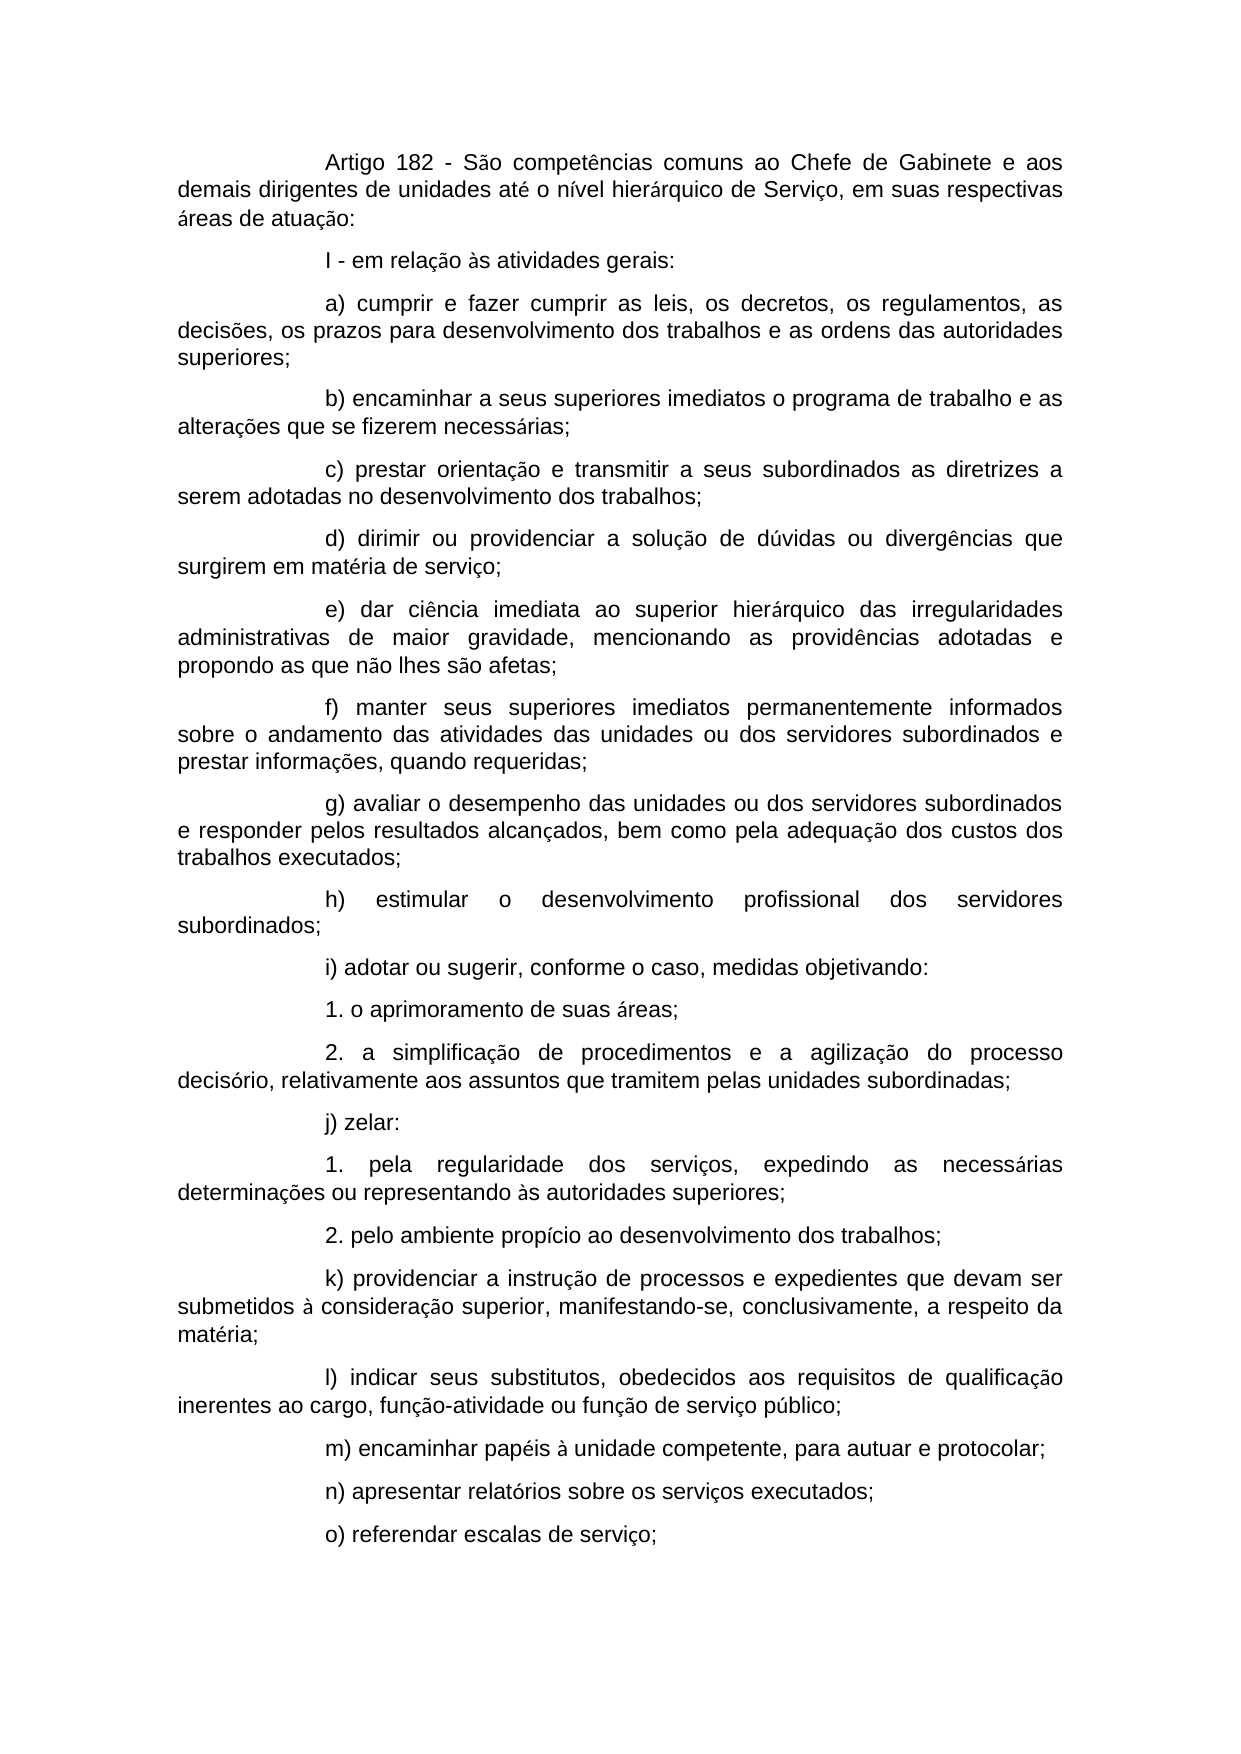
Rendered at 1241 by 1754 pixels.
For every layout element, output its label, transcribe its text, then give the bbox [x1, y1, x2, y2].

text Artigo 182 - São competências comuns ao Chefe de Gabinete e aos demais dirigentes de unidades até o nível hierárquico de Serviço, em suas respectivas áreas de atuação: [177, 148, 1063, 232]
text o) referendar escalas de serviço; [177, 1520, 1063, 1548]
text 2. a simplificação de procedimentos e a agilização do processo decisório, relativamente aos assuntos que tramitem pelas unidades subordinadas; [177, 1038, 1063, 1094]
text 1. pela regularidade dos serviços, expedindo as necessárias determinações ou representando às autoridades superiores; [177, 1150, 1063, 1206]
text k) providenciar a instrução de processos e expedientes que devam ser submetidos à consideração superior, manifestando-se, conclusivamente, a respeito da matéria; [177, 1264, 1063, 1348]
text f) manter seus superiores imediatos permanentemente informados sobre o andamento das atividades das unidades ou dos servidores subordinados e prestar informações, quando requeridas; [177, 694, 1063, 775]
text e) dar ciência imediata ao superior hierárquico das irregularidades administrativas de maior gravidade, mencionando as providências adotadas e propondo as que não lhes são afetas; [177, 595, 1063, 679]
text l) indicar seus substitutos, obedecidos aos requisitos de qualificação inerentes ao cargo, função-atividade ou função de serviço público; [177, 1363, 1063, 1419]
text g) avaliar o desempenho das unidades ou dos servidores subordinados e responder pelos resultados alcançados, bem como pela adequação dos custos dos trabalhos executados; [177, 790, 1063, 871]
text i) adotar ou sugerir, conforme o caso, medidas objetivando: [177, 953, 1063, 980]
text j) zelar: [177, 1109, 1063, 1135]
text m) encaminhar papéis à unidade competente, para autuar e protocolar; [177, 1434, 1063, 1462]
text d) dirimir ou providenciar a solução de dúvidas ou divergências que surgirem em matéria de serviço; [177, 524, 1063, 580]
text a) cumprir e fazer cumprir as leis, os decretos, os regulamentos, as decisões, os prazos para desenvolvimento dos trabalhos e as ordens das autoridades superiores; [177, 290, 1063, 370]
text n) apresentar relatórios sobre os serviços executados; [177, 1477, 1063, 1505]
text I - em relação às atividades gerais: [177, 247, 1063, 275]
text 2. pelo ambiente propício ao desenvolvimento dos trabalhos; [177, 1221, 1063, 1249]
text c) prestar orientação e transmitir a seus subordinados as diretrizes a serem adotadas no desenvolvimento dos trabalhos; [177, 455, 1063, 509]
text 1. o aprimoramento de suas áreas; [177, 995, 1063, 1023]
text b) encaminhar a seus superiores imediatos o programa de trabalho e as alterações que se fizerem necessárias; [177, 385, 1063, 440]
text h) estimular o desenvolvimento profissional dos servidores subordinados; [177, 886, 1063, 938]
